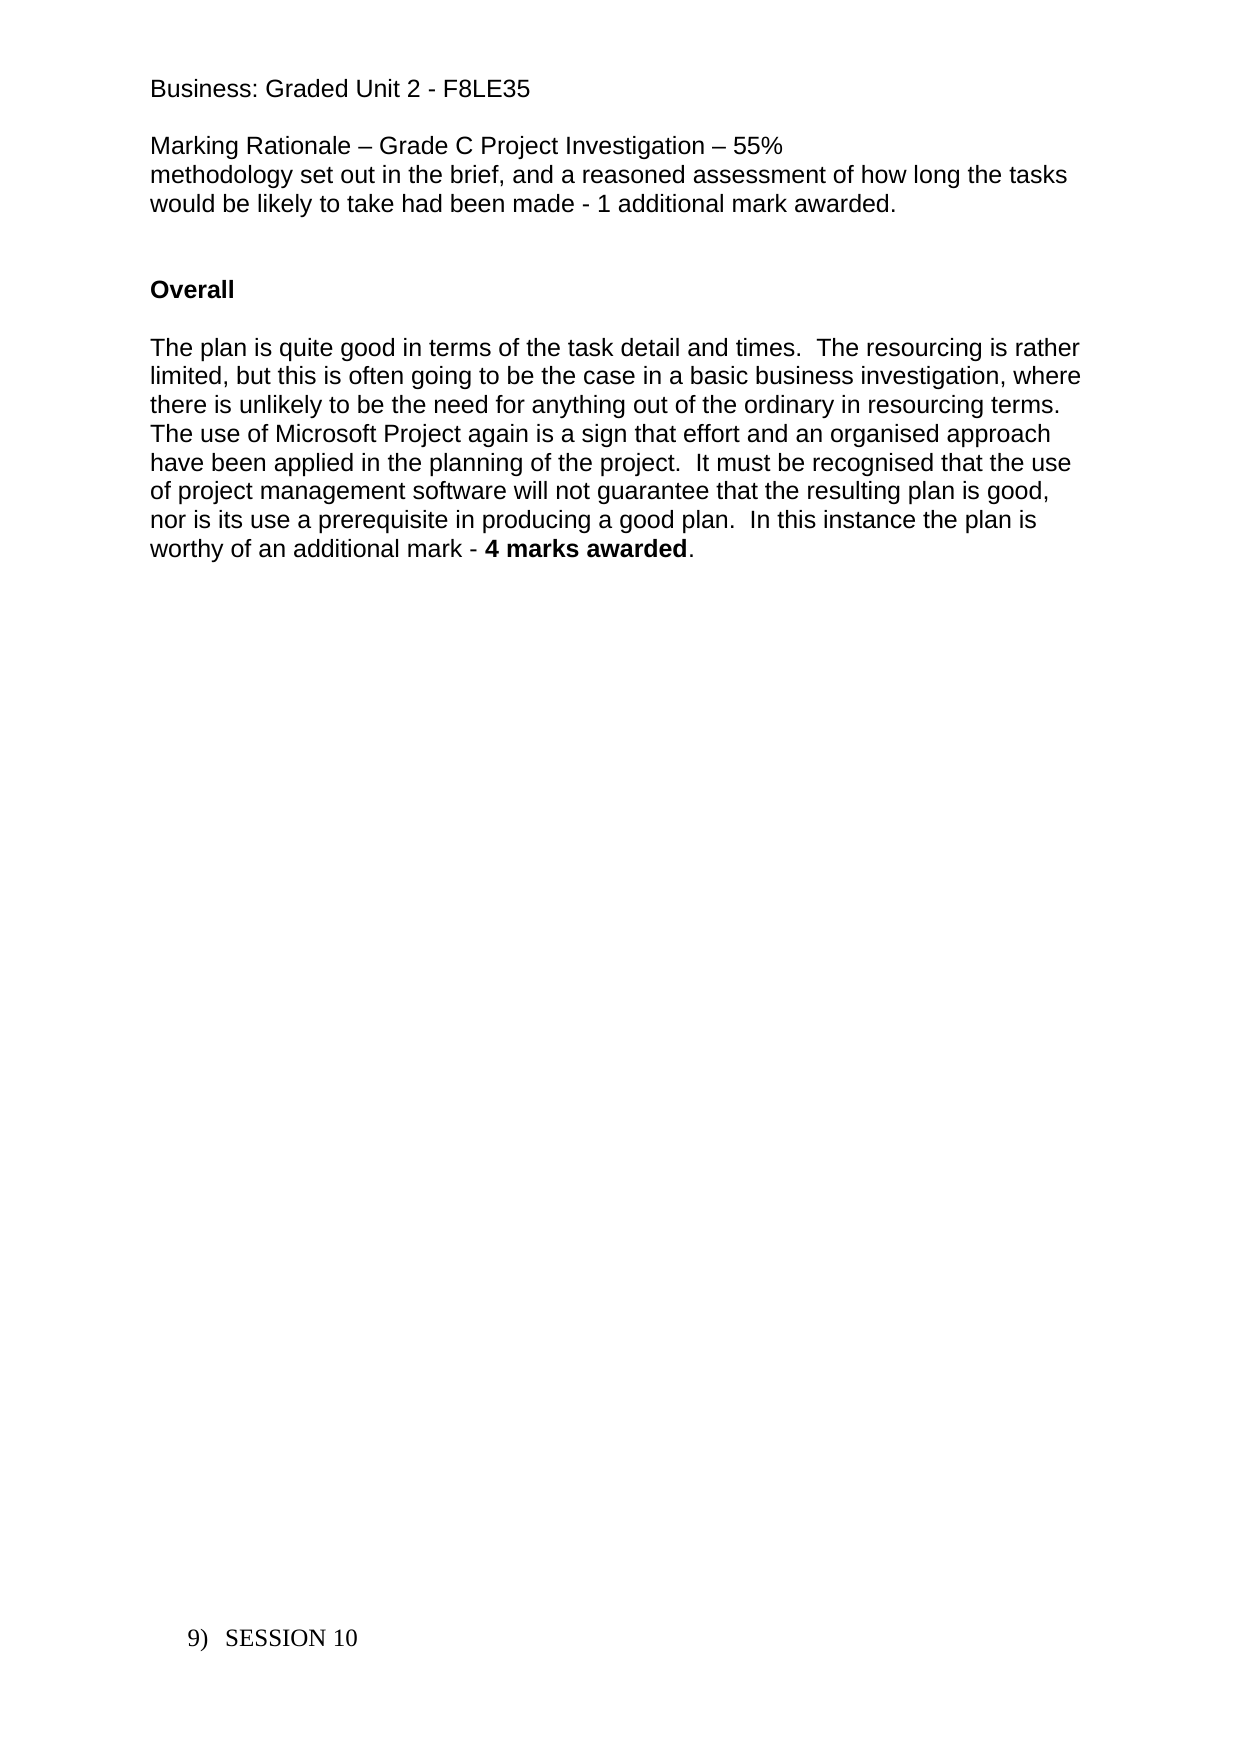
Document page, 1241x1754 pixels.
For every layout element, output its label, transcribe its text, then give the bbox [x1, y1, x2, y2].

text Overall [150, 275, 1090, 304]
text The plan is quite good in terms of the task detail and times. The resourcing is rather limited, but this is often going to be the case in a basic business investigation, where there is unlikely to be the need for anything out of the ordinary in resourcing terms. The use of Microsoft Project again is a sign that effort and an organised approach have been applied in the planning of the project. It must be recognised that the use of project management software will not guarantee that the resulting plan is good, nor is its use a prerequisite in producing a good plan. In this instance the plan is worthy of an additional mark - 4 marks awarded. [150, 332, 1090, 562]
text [150, 160, 1090, 217]
